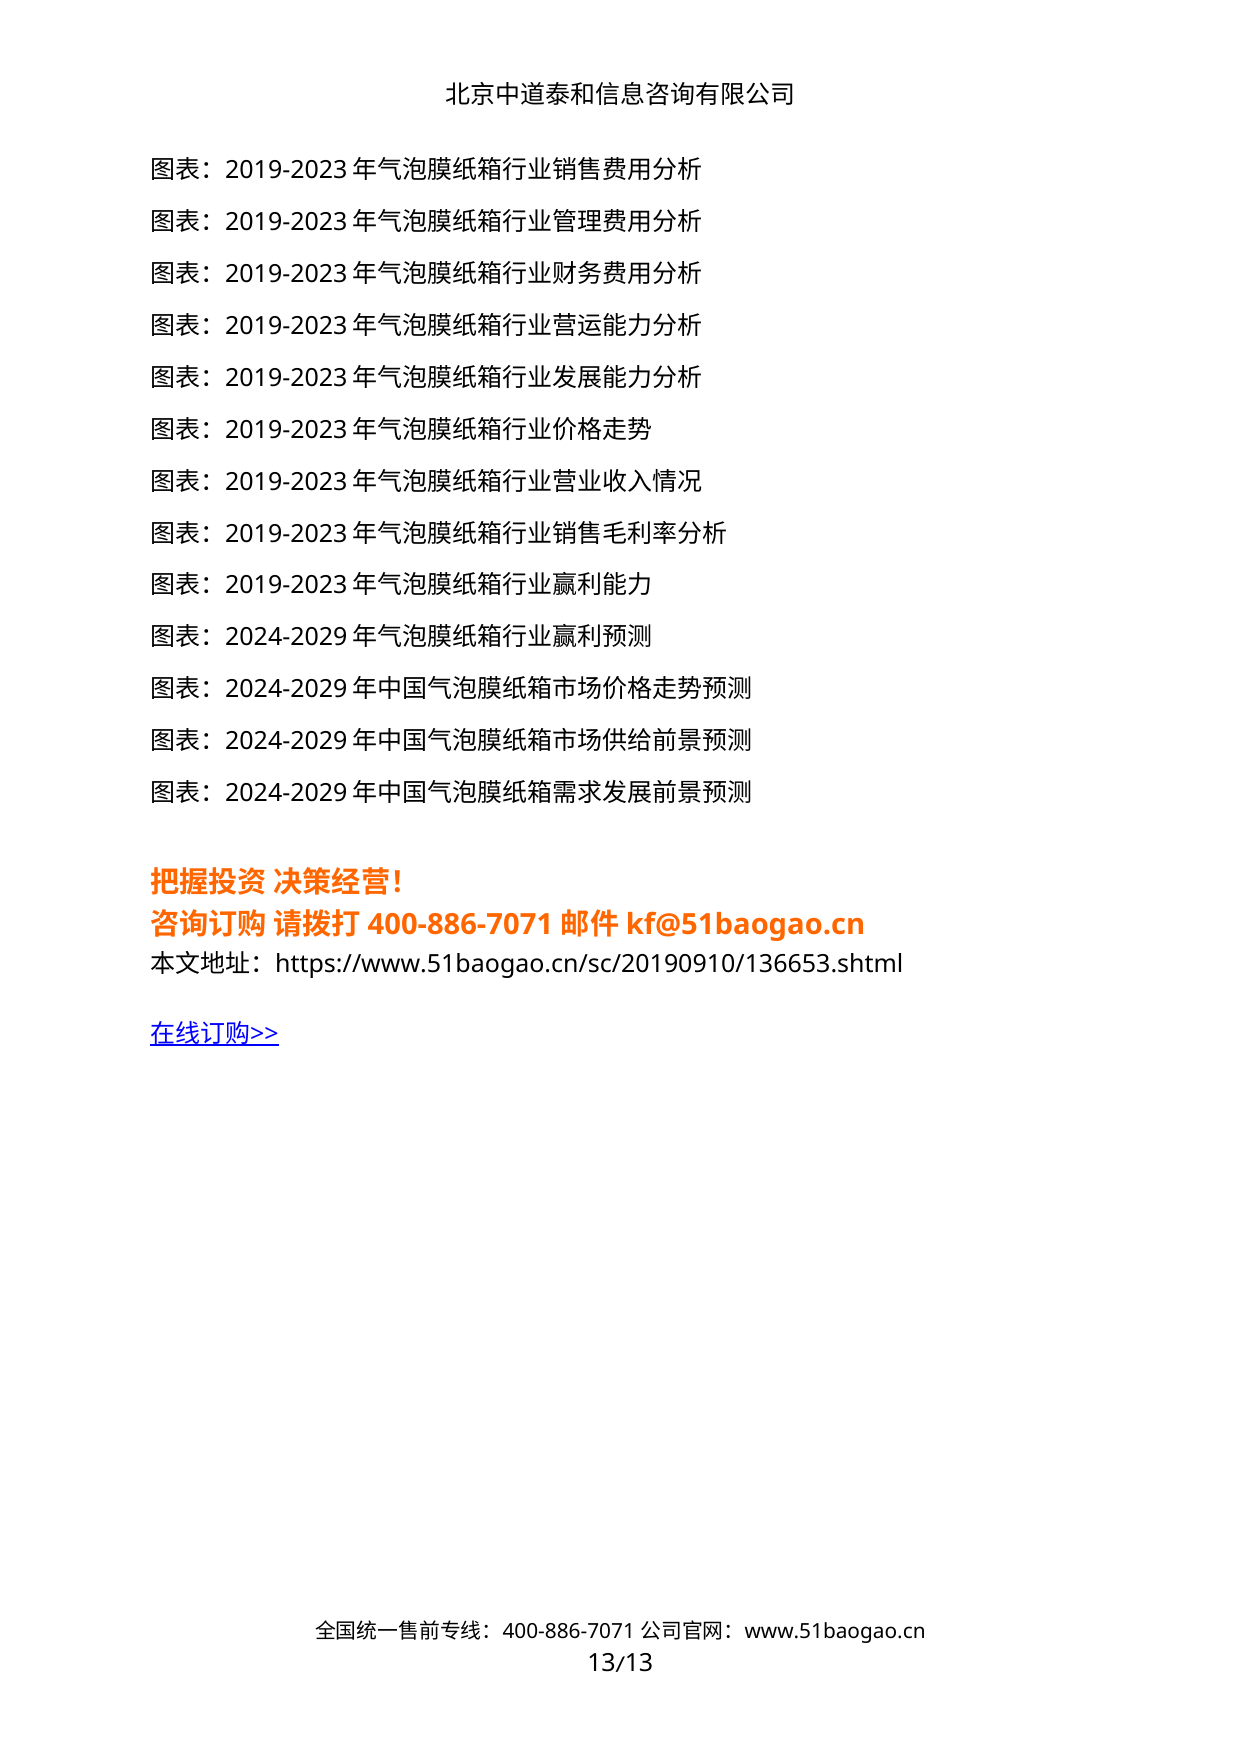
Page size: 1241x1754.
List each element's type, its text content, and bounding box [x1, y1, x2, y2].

text 图表：2019-2023年气泡膜纸箱行业销售毛利率分析 [150, 513, 1090, 549]
text 图表：2019-2023年气泡膜纸箱行业管理费用分析 [150, 202, 1090, 238]
text 图表：2019-2023年气泡膜纸箱行业营业收入情况 [150, 461, 1090, 497]
text 图表：2019-2023年气泡膜纸箱行业赢利能力 [150, 565, 1090, 601]
text 图表：2019-2023年气泡膜纸箱行业价格走势 [150, 409, 1090, 446]
text 图表：2019-2023年气泡膜纸箱行业财务费用分析 [150, 254, 1090, 290]
text 图表：2019-2023年气泡膜纸箱行业发展能力分析 [150, 357, 1090, 394]
text 图表：2019-2023年气泡膜纸箱行业营运能力分析 [150, 306, 1090, 342]
text 图表：2024-2029年中国气泡膜纸箱市场供给前景预测 [150, 721, 1090, 757]
text 在线订购>> [150, 979, 1090, 1050]
text 图表：2024-2029年气泡膜纸箱行业赢利预测 [150, 617, 1090, 653]
text 图表：2024-2029年中国气泡膜纸箱市场价格走势预测 [150, 669, 1090, 705]
text 图表：2024-2029年中国气泡膜纸箱需求发展前景预测 [150, 772, 1090, 809]
text 把握投资 决策经营！咨询订购 请拨打 400-886-7071 邮件 kf@51baogao.cn本文地址：https://www.51baogao.cn/sc/20190910/136653.shtml [150, 824, 1090, 979]
text 图表：2019-2023年气泡膜纸箱行业销售费用分析 [150, 150, 1090, 186]
